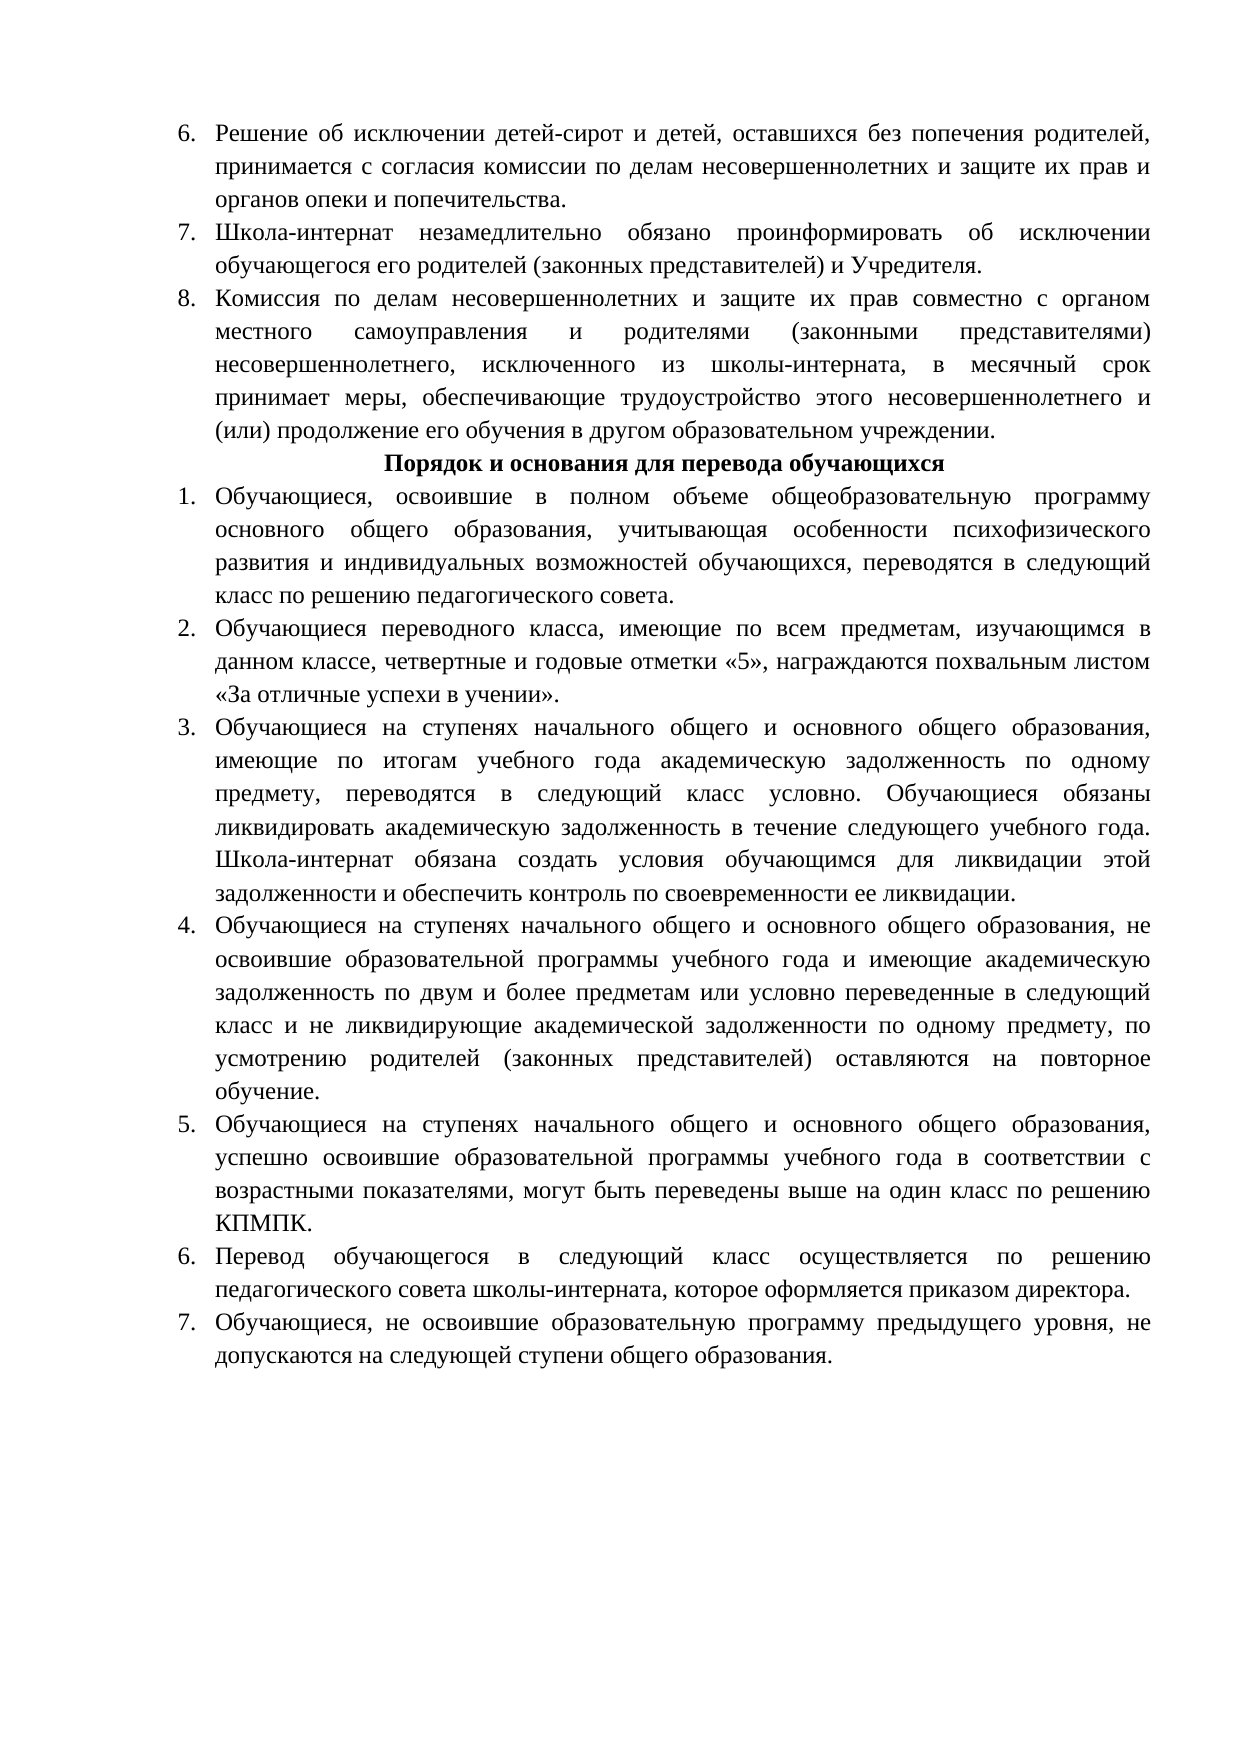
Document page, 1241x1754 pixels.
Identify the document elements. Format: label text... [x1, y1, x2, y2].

list Обучающиеся на ступенях начального общего и основного общего образования, имеющие по итогам учебного года академическую задолженность по одному предмету, переводятся в следующий класс условно. Обучающиеся обязаны ликвидировать академическую задолженность в течение следующего учебного года. Школа-интернат обязана создать условия обучающимся для ликвидации этой задолженности и обеспечить контроль по своевременности ее ликвидации. [177, 712, 1152, 906]
list Обучающиеся на ступенях начального общего и основного общего образования, успешно освоившие образовательной программы учебного года в соответствии с возрастными показателями, могут быть переведены выше на один класс по решению КПМПК. [177, 1109, 1152, 1237]
list Школа-интернат незамедлительно обязано проинформировать об исключении обучающегося его родителей (законных представителей) и Учредителя. [177, 217, 1152, 279]
list Перевод обучающегося в следующий класс осуществляется по решению педагогического совета школы-интерната, которое оформляется приказом директора. [177, 1241, 1152, 1303]
text Порядок и основания для перевода обучающихся [177, 448, 1152, 477]
list Обучающиеся переводного класса, имеющие по всем предметам, изучающимся в данном классе, четвертные и годовые отметки «5», награждаются похвальным листом «За отличные успехи в учении». [177, 613, 1152, 708]
list Комиссия по делам несовершеннолетних и защите их прав совместно с органом местного самоуправления и родителями (законными представителями) несовершеннолетнего, исключенного из школы-интерната, в месячный срок принимает меры, обеспечивающие трудоустройство этого несовершеннолетнего и (или) продолжение его обучения в другом образовательном учреждении. [177, 283, 1152, 444]
list Обучающиеся, не освоившие образовательную программу предыдущего уровня, не допускаются на следующей ступени общего образования. [177, 1307, 1152, 1369]
list Обучающиеся на ступенях начального общего и основного общего образования, не освоившие образовательной программы учебного года и имеющие академическую задолженность по двум и более предметам или условно переведенные в следующий класс и не ликвидирующие академической задолженности по одному предмету, по усмотрению родителей (законных представителей) оставляются на повторное обучение. [177, 911, 1152, 1104]
list Решение об исключении детей-сирот и детей, оставшихся без попечения родителей, принимается с согласия комиссии по делам несовершеннолетних и защите их прав и органов опеки и попечительства. [177, 118, 1152, 213]
list Обучающиеся, освоившие в полном объеме общеобразовательную программу основного общего образования, учитывающая особенности психофизического развития и индивидуальных возможностей обучающихся, переводятся в следующий класс по решению педагогического совета. [177, 481, 1152, 609]
